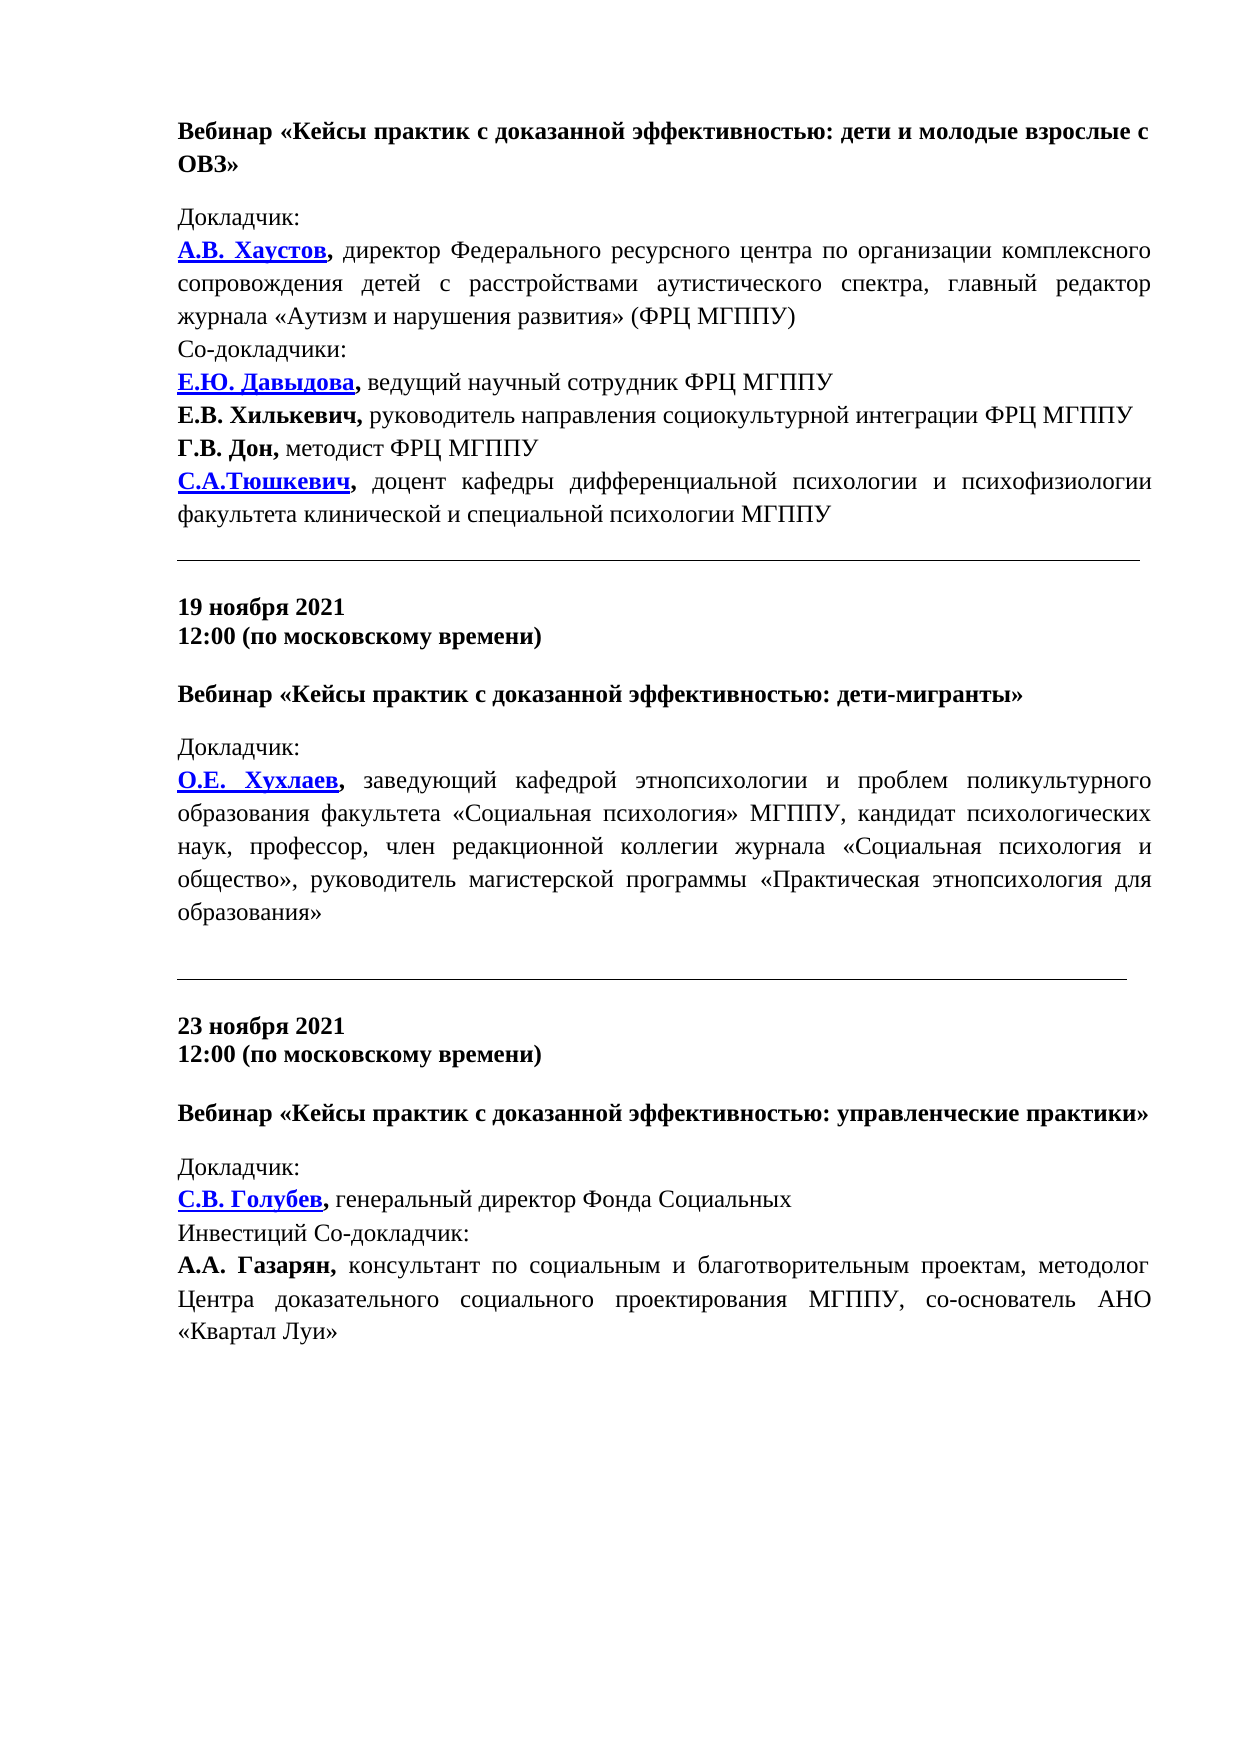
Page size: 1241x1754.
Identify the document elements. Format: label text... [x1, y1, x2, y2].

subtitle 23 ноября 2021 [177, 1011, 1163, 1040]
text С.В. Голубев, генеральный директор Фонда Социальных Инвестиций Со-докладчик: [177, 1184, 928, 1246]
text Докладчик: [177, 202, 1163, 231]
text 12:00 (по московскому времени) [177, 621, 1163, 649]
text 12:00 (по московскому времени) [177, 1040, 1163, 1068]
text Докладчик: [177, 1152, 1163, 1180]
text А.А. Газарян, консультант по социальным и благотворительным проектам, методолог Центра доказательного социального проектирования МГППУ, со-основатель АНО [177, 1251, 1152, 1312]
text А.В. Хаустов, директор Федерального ресурсного центра по организации комплексного сопровождения детей с расстройствами аутистического спектра, главный редактор журнала «Аутизм и нарушения развития» (ФРЦ МГППУ) [177, 235, 1152, 330]
text Е.Ю. Давыдова, ведущий научный сотрудник ФРЦ МГППУ [177, 367, 1163, 396]
text Г.В. Дон, методист ФРЦ МГППУ [177, 433, 1163, 462]
text О.Е. Хухлаев, заведующий кафедрой этнопсихологии и проблем поликультурного образования факультета «Социальная психология» МГППУ, кандидат психологических наук, профессор, член редакционной коллегии журнала «Социальная психология и общество», руководитель магистерской программы «Практическая этнопсихология для образования» [177, 765, 1152, 926]
text С.А.Тюшкевич, доцент кафедры дифференциальной психологии и психофизиологии факультета клинической и специальной психологии МГППУ [177, 466, 1152, 528]
text «Квартал Луи» [177, 1317, 1163, 1345]
subtitle Вебинар «Кейсы практик с доказанной эффективностью: управленческие практики» [177, 1098, 1163, 1127]
subtitle Вебинар «Кейсы практик с доказанной эффективностью: дети и молодые взрослые с ОВЗ» [177, 116, 1163, 178]
subtitle 19 ноября 2021 [177, 592, 1163, 621]
text Со-докладчики: [177, 334, 1163, 363]
text Докладчик: [177, 732, 1163, 761]
subtitle Вебинар «Кейсы практик с доказанной эффективностью: дети-мигранты» [177, 679, 1163, 707]
text Е.В. Хилькевич, руководитель направления социокультурной интеграции ФРЦ МГППУ [177, 400, 1163, 429]
